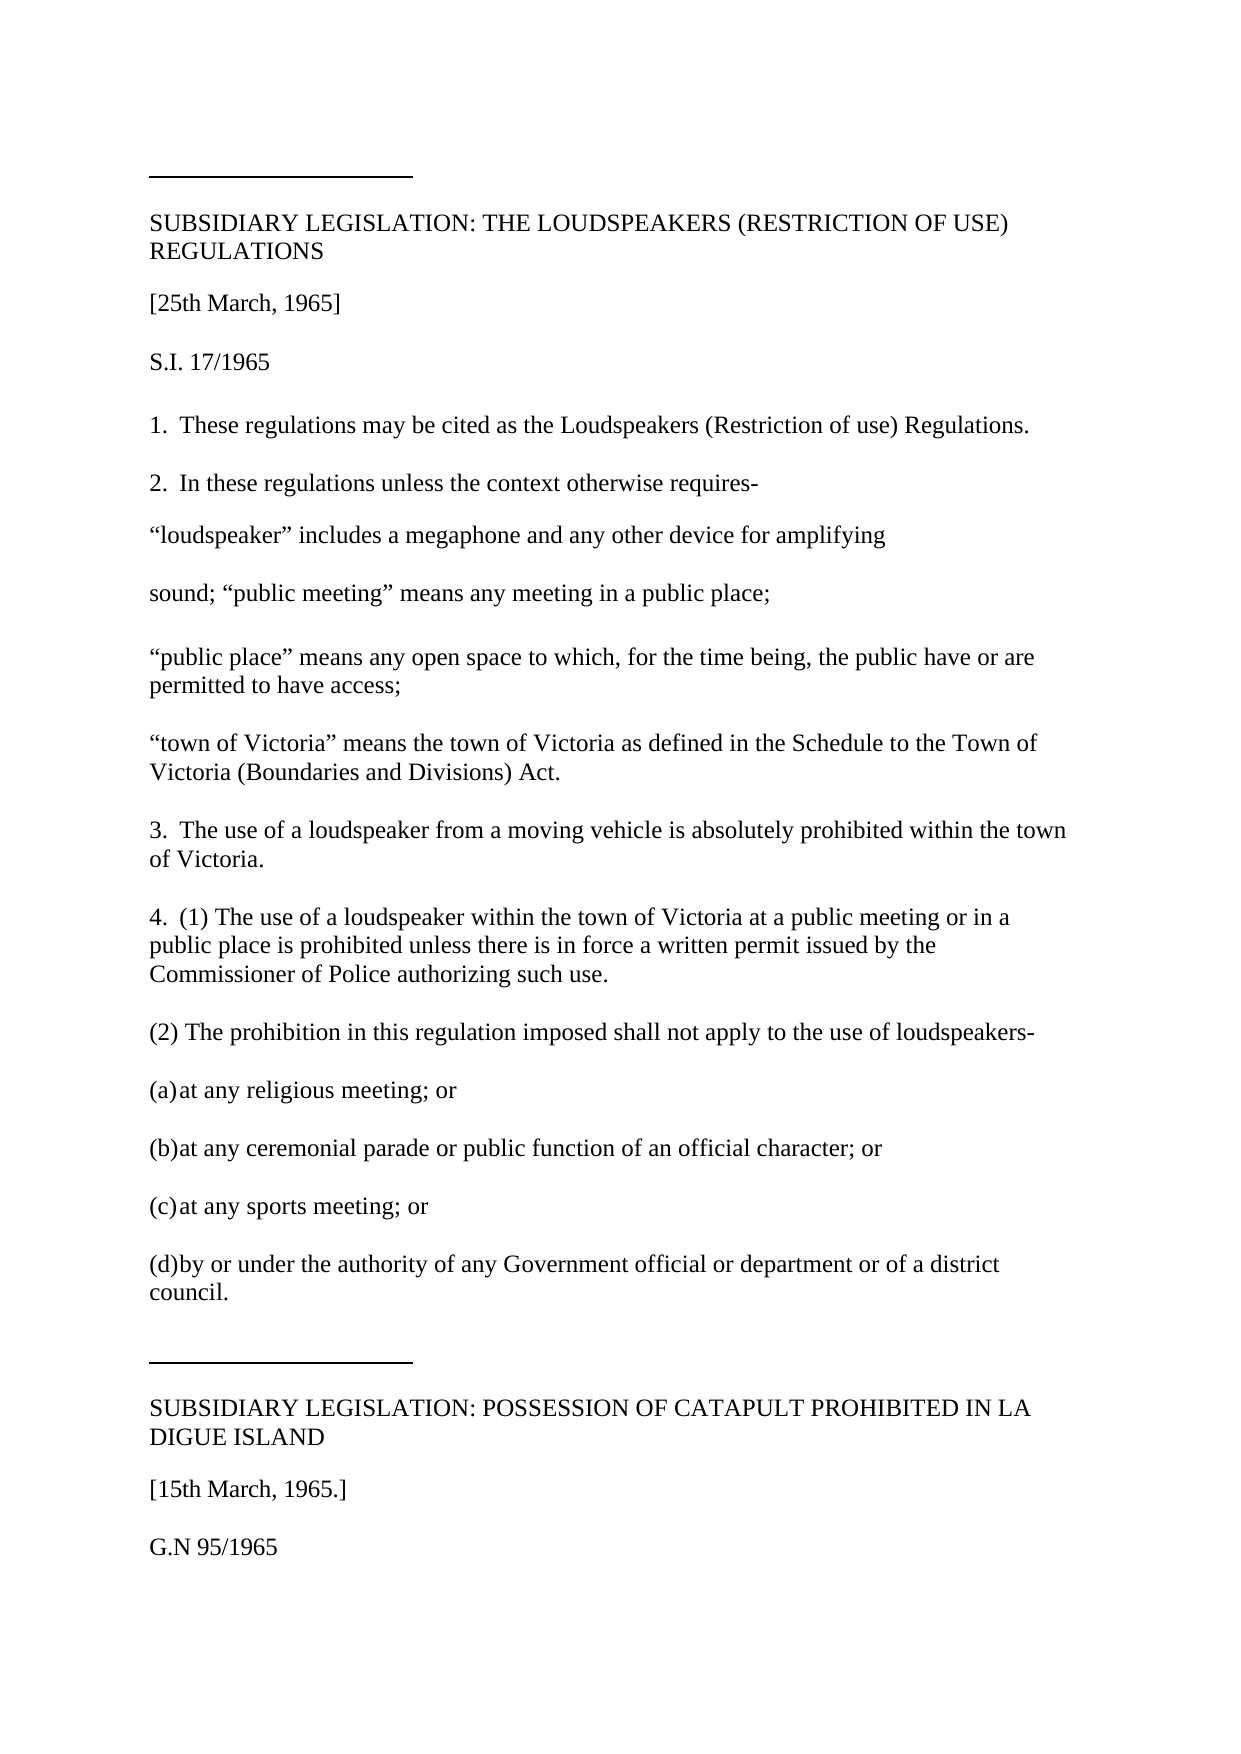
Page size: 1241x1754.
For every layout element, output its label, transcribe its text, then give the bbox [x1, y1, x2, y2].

list at any sports meeting; or [149, 1192, 1093, 1220]
text [25th March, 1965] S.I. 17/1965 [149, 266, 343, 382]
text [15th March, 1965.] G.N 95/1965 [149, 1451, 350, 1567]
list (1) The use of a loudspeaker within the town of Victoria at a public meeting or in a public place is prohibited unless there is in force a written permit issued by the Commissioner of Police authorizing such use. [149, 902, 1078, 988]
list by or under the authority of any Government official or department or of a district council. [149, 1249, 1010, 1307]
text SUBSIDIARY LEGISLATION: THE LOUDSPEAKERS (RESTRICTION OF USE) REGULATIONS [149, 209, 1010, 266]
text “town of Victoria” means the town of Victoria as defined in the Schedule to the Town of Victoria (Boundaries and Divisions) Act. [149, 729, 1040, 787]
text “loudspeaker” includes a megaphone and any other device for amplifying sound; “public meeting” means any meeting in a public place; [149, 497, 958, 613]
list The use of a loudspeaker from a moving vehicle is absolutely prohibited within the town of Victoria. [149, 816, 1093, 873]
list In these regulations unless the context otherwise requires- [149, 468, 1093, 497]
list at any ceremonial parade or public function of an official character; or [149, 1133, 1093, 1162]
text “public place” means any open space to which, for the time being, the public have or are permitted to have access; [149, 642, 1040, 699]
list at any religious meeting; or [149, 1076, 1093, 1104]
text (2) The prohibition in this regulation imposed shall not apply to the use of loudspeakers- [149, 1018, 1093, 1047]
list These regulations may be cited as the Loudspeakers (Restriction of use) Regulations. [149, 411, 1093, 439]
text SUBSIDIARY LEGISLATION: POSSESSION OF CATAPULT PROHIBITED IN LA DIGUE ISLAND [149, 1393, 1033, 1451]
